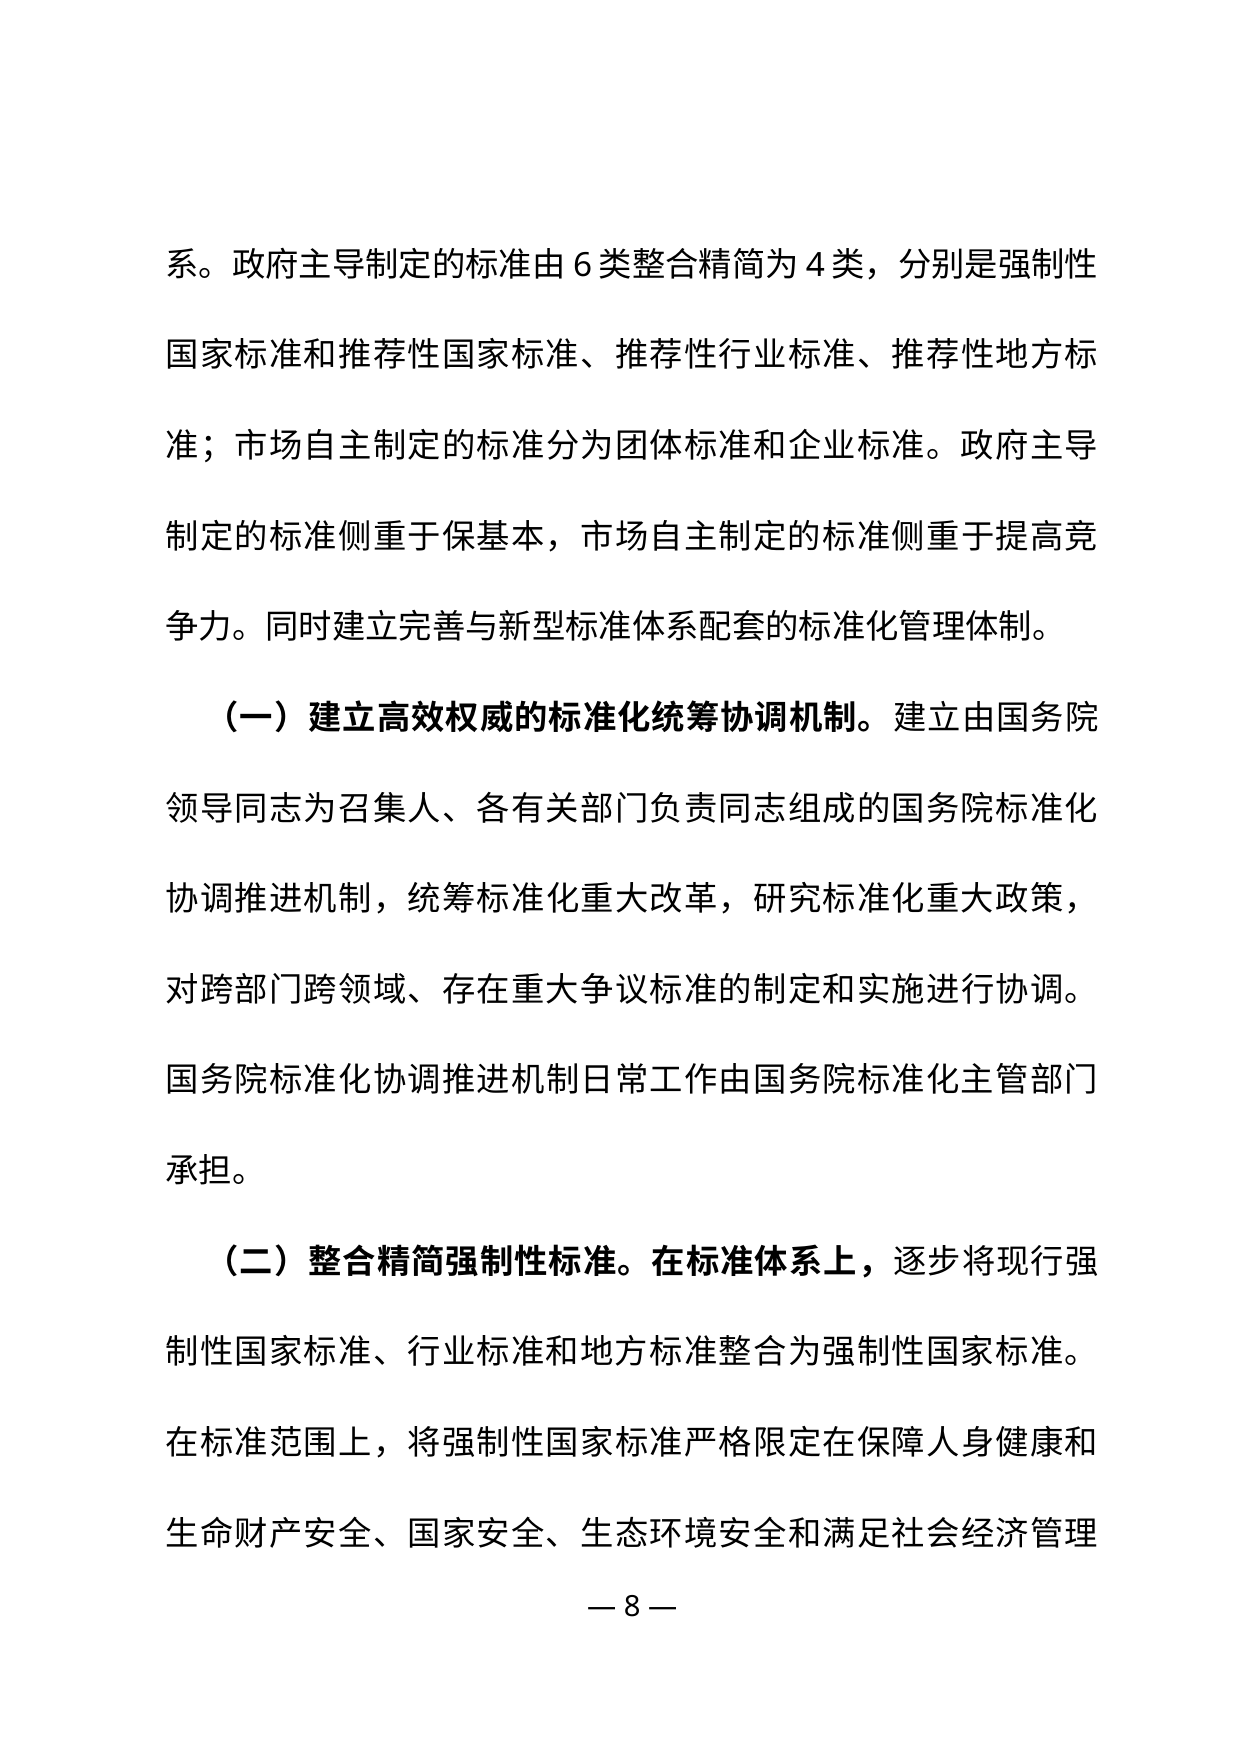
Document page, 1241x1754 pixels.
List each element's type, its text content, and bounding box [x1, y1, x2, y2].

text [165, 216, 1098, 669]
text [165, 1213, 1098, 1576]
text （一）建立高效权威的标准化统筹协调机制。建立由国务院领导同志为召集人、各有关部门负责同志组成的国务院标准化协调推进机制，统筹标准化重大改革，研究标准化重大政策，对跨部门跨领域、存在重大争议标准的制定和实施进行协调。国务院标准化协调推进机制日常工作由国务院标准化主管部门承担。 [165, 669, 1098, 1213]
